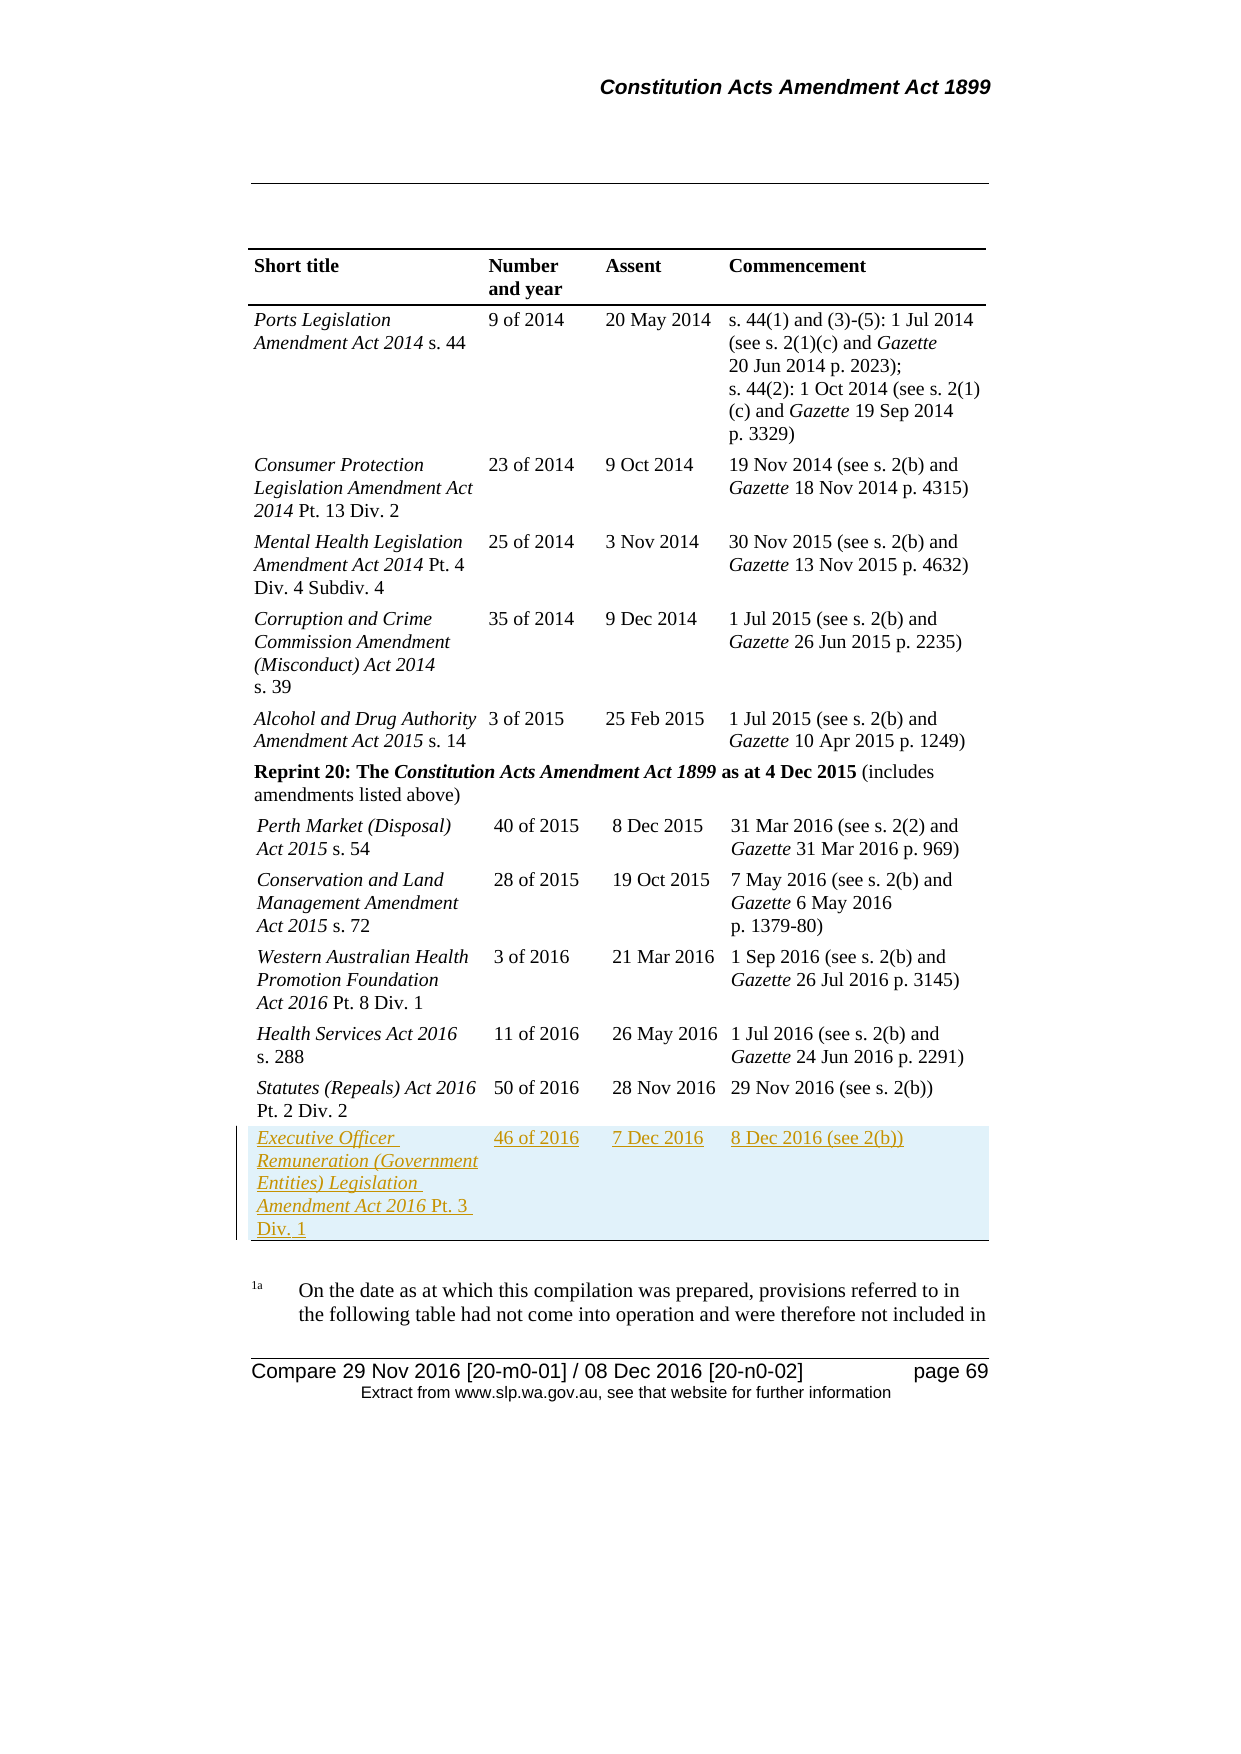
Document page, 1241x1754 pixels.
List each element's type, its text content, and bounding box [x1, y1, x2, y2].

table_cell 28 Nov 2016 [606, 1072, 725, 1126]
table_cell Mental Health Legislation Amendment Act 2014 Pt. 4 Div. 4 Subdiv. 4 [248, 526, 482, 603]
table_cell 1 Jul 2015 (see s. 2(b) and Gazette 10 Apr 2015 p. 1249) [723, 703, 986, 756]
table_cell 9 Dec 2014 [600, 603, 723, 702]
table_cell Corruption and Crime Commission Amendment (Misconduct) Act 2014 s. 39 [248, 603, 482, 702]
table_cell 1 Jul 2015 (see s. 2(b) and Gazette 26 Jun 2015 p. 2235) [723, 603, 986, 702]
table_cell 19 Nov 2014 (see s. 2(b) and Gazette 18 Nov 2014 p. 4315) [723, 449, 986, 526]
table_cell 31 Mar 2016 (see s. 2(2) and Gazette 31 Mar 2016 p. 969) [725, 810, 989, 864]
table_cell 3 Nov 2014 [600, 526, 723, 603]
table_cell 25 Feb 2015 [600, 703, 723, 756]
table_cell 50 of 2016 [488, 1072, 606, 1126]
table_cell 3 of 2016 [488, 941, 606, 1018]
table_header Short title [248, 250, 482, 304]
table_cell 20 May 2014 [600, 306, 723, 449]
table_header Number and year [483, 250, 599, 304]
table_cell s. 44(1) and (3)-(5): 1 Jul 2014 (see s. 2(1)(c) and Gazette 20 Jun 2014 p. 2023); s. 44(2): 1 Oct 2014 (see s. 2(1)(c) and Gazette 19 Sep 2014 p. 3329) [723, 306, 986, 449]
table_cell 21 Mar 2016 [606, 941, 725, 1018]
table_cell Consumer Protection Legislation Amendment Act 2014 Pt. 13 Div. 2 [248, 449, 482, 526]
table_cell 7 May 2016 (see s. 2(b) and Gazette 6 May 2016 p. 1379-80) [725, 864, 989, 941]
table_cell 1 Sep 2016 (see s. 2(b) and Gazette 26 Jul 2016 p. 3145) [725, 941, 989, 1018]
table_cell 23 of 2014 [483, 449, 599, 526]
table_cell 3 of 2015 [483, 703, 599, 756]
table_cell 8 Dec 2015 [606, 810, 725, 864]
table_cell Reprint 20: The Constitution Acts Amendment Act 1899 as at 4 Dec 2015 (includes amendments listed above) [248, 756, 986, 810]
table_cell 35 of 2014 [483, 603, 599, 702]
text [251, 1278, 989, 1326]
table_cell 1 Jul 2016 (see s. 2(b) and Gazette 24 Jun 2016 p. 2291) [725, 1018, 989, 1072]
table_cell Statutes (Repeals) Act 2016 Pt. 2 Div. 2 [251, 1072, 488, 1126]
table_cell 40 of 2015 [488, 810, 606, 864]
table_cell Alcohol and Drug Authority Amendment Act 2015 s. 14 [248, 703, 482, 756]
table_cell Health Services Act 2016 s. 288 [251, 1018, 488, 1072]
table_header Assent [600, 250, 723, 304]
table_cell 9 of 2014 [483, 306, 599, 449]
table_cell 29 Nov 2016 (see s. 2(b)) [725, 1072, 989, 1126]
table_cell 28 of 2015 [488, 864, 606, 941]
table_cell 30 Nov 2015 (see s. 2(b) and Gazette 13 Nov 2015 p. 4632) [723, 526, 986, 603]
table_cell 9 Oct 2014 [600, 449, 723, 526]
table_cell 25 of 2014 [483, 526, 599, 603]
table_cell Conservation and Land Management Amendment Act 2015 s. 72 [251, 864, 488, 941]
table_cell 19 Oct 2015 [606, 864, 725, 941]
table_cell 26 May 2016 [606, 1018, 725, 1072]
table_header Commencement [723, 250, 986, 304]
table_cell Western Australian Health Promotion Foundation Act 2016 Pt. 8 Div. 1 [251, 941, 488, 1018]
table_cell Perth Market (Disposal) Act 2015 s. 54 [251, 810, 488, 864]
table_cell 11 of 2016 [488, 1018, 606, 1072]
table_cell Ports Legislation Amendment Act 2014 s. 44 [248, 306, 482, 449]
